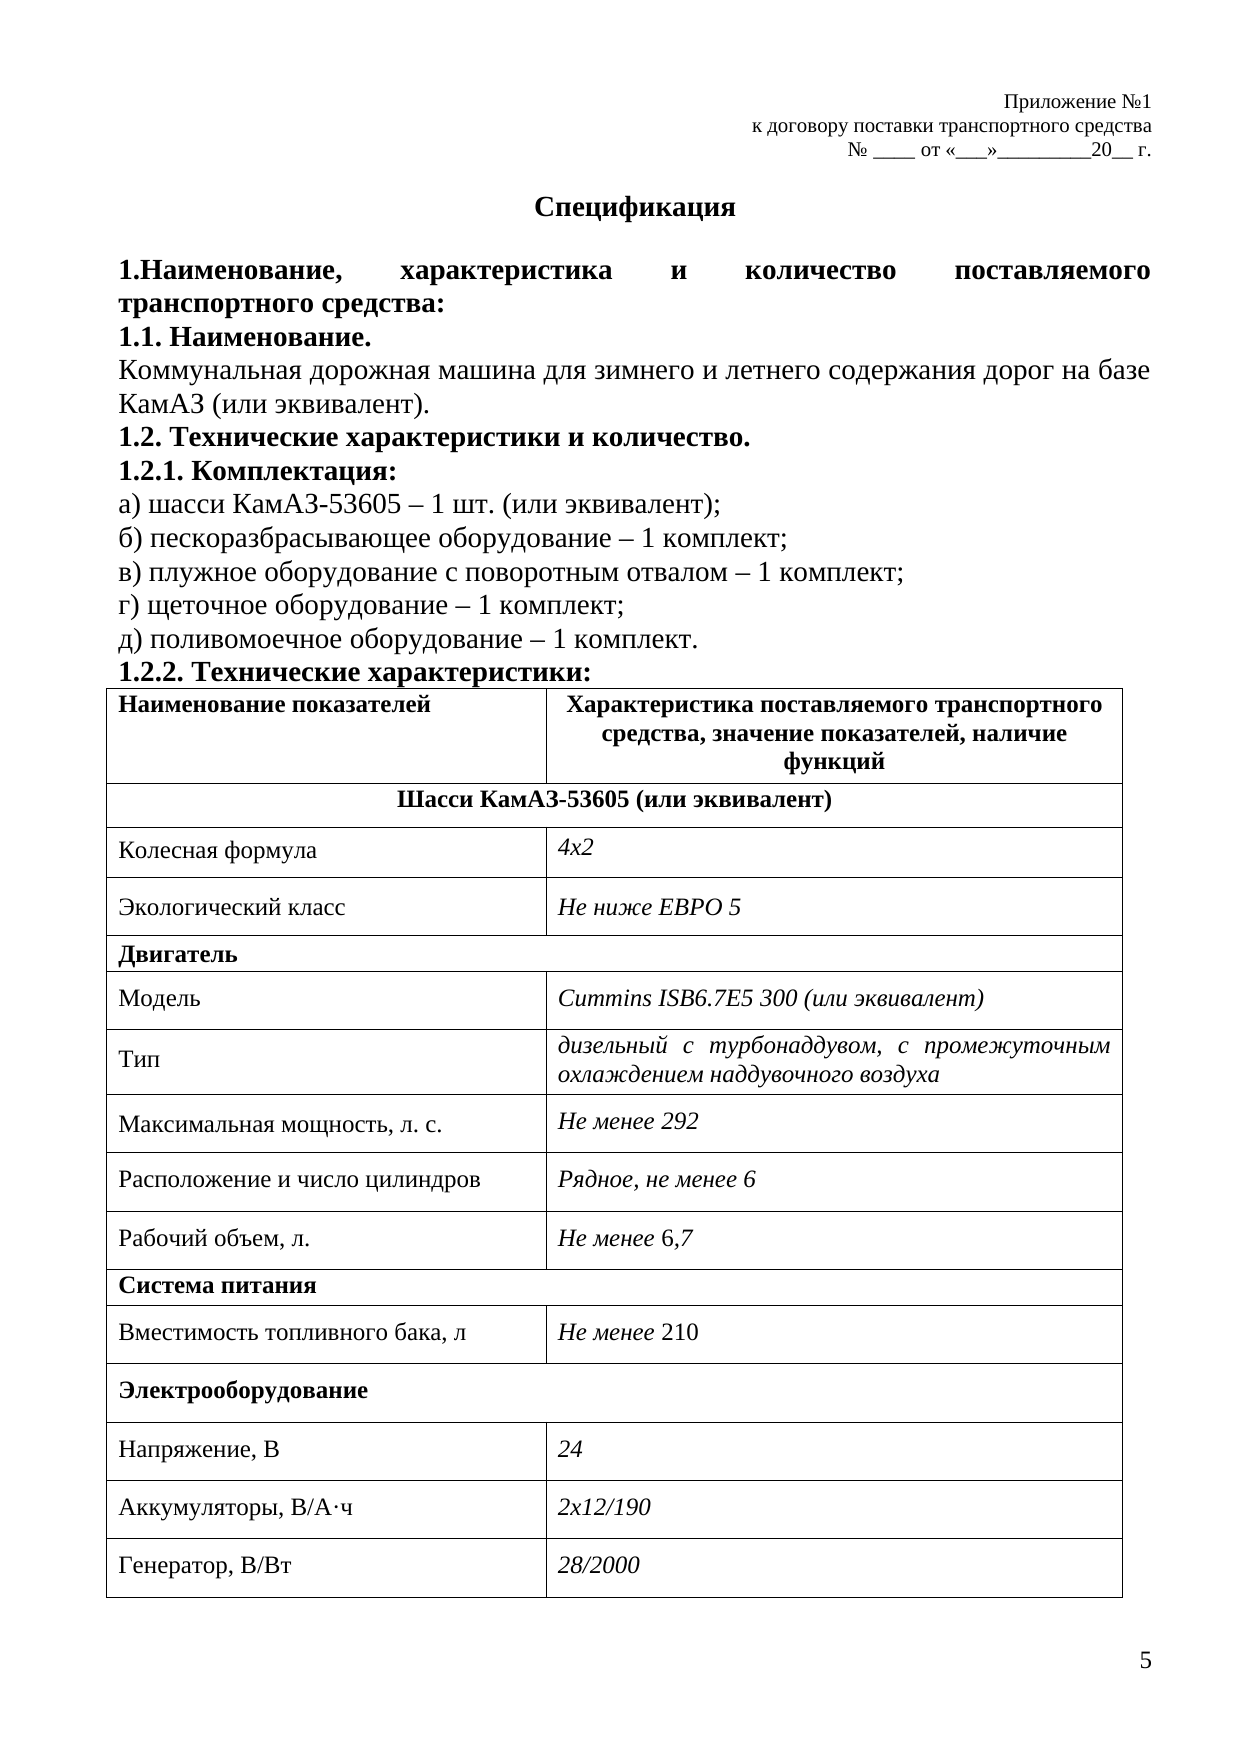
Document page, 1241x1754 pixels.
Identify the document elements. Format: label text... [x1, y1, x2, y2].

text 1.2.2. Технические характеристики: [118, 654, 1152, 688]
text б) пескоразбрасывающее оборудование – 1 комплект; [118, 520, 1152, 554]
text Спецификация [118, 189, 1152, 223]
table_cell Cummins ISB6.7E5 300 (или эквивалент) [547, 972, 1122, 1029]
table_cell дизельный с турбонаддувом, с промежуточным охлаждением наддувочного воздуха [547, 1030, 1122, 1094]
table_cell 4х2 [547, 828, 1122, 877]
text Приложение №1 [118, 89, 1152, 113]
table_cell Шасси КамАЗ-53605 (или эквивалент) [107, 784, 1122, 827]
table_cell Максимальная мощность, л. с. [107, 1095, 546, 1152]
table_cell Генератор, В/Вт [107, 1539, 546, 1597]
text д) поливомоечное оборудование – 1 комплект. [118, 621, 1152, 654]
table_cell Колесная формула [107, 828, 546, 877]
table_header Наименование показателей [107, 689, 546, 783]
table_header Характеристика поставляемого транспортного средства, значение показателей, наличие функций [547, 689, 1122, 783]
table_cell Двигатель [107, 936, 1122, 971]
text 1.1. Наименование. [118, 319, 1152, 352]
table_cell Тип [107, 1030, 546, 1094]
table_cell 28/2000 [547, 1539, 1122, 1597]
table_cell Рядное, не менее 6 [547, 1153, 1122, 1211]
text 1.Наименование, характеристика и количество поставляемого транспортного средства: [118, 252, 1152, 319]
table_cell Не менее 6,7 [547, 1212, 1122, 1269]
table_cell Экологический класс [107, 878, 546, 935]
text в) плужное оборудование с поворотным отвалом – 1 комплект; [118, 554, 1152, 587]
text 1.2. Технические характеристики и количество. [118, 419, 1152, 453]
table_cell Расположение и число цилиндров [107, 1153, 546, 1211]
table_cell Система питания [107, 1270, 1122, 1305]
table_cell 2x12/190 [547, 1481, 1122, 1538]
table_cell Не менее 292 [547, 1095, 1122, 1152]
text г) щеточное оборудование – 1 комплект; [118, 587, 1152, 621]
text 1.2.1. Комплектация: [118, 453, 1152, 487]
text Коммунальная дорожная машина для зимнего и летнего содержания дорог на базе КамАЗ (или эквивалент). [118, 352, 1152, 419]
text № ____ от «___»_________20__ г. [118, 137, 1152, 161]
text а) шасси КамАЗ-53605 – 1 шт. (или эквивалент); [118, 487, 1152, 520]
table_cell Не менее 210 [547, 1306, 1122, 1363]
table_cell Электрооборудование [107, 1364, 1122, 1422]
table_cell 24 [547, 1423, 1122, 1480]
table_cell Не ниже ЕВРО 5 [547, 878, 1122, 935]
table_cell Модель [107, 972, 546, 1029]
table_cell Напряжение, B [107, 1423, 546, 1480]
table_cell Аккумуляторы, В/А·ч [107, 1481, 546, 1538]
table_cell Рабочий объем, л. [107, 1212, 546, 1269]
text к договору поставки транспортного средства [118, 113, 1152, 137]
table_cell Вместимость топливного бака, л [107, 1306, 546, 1363]
